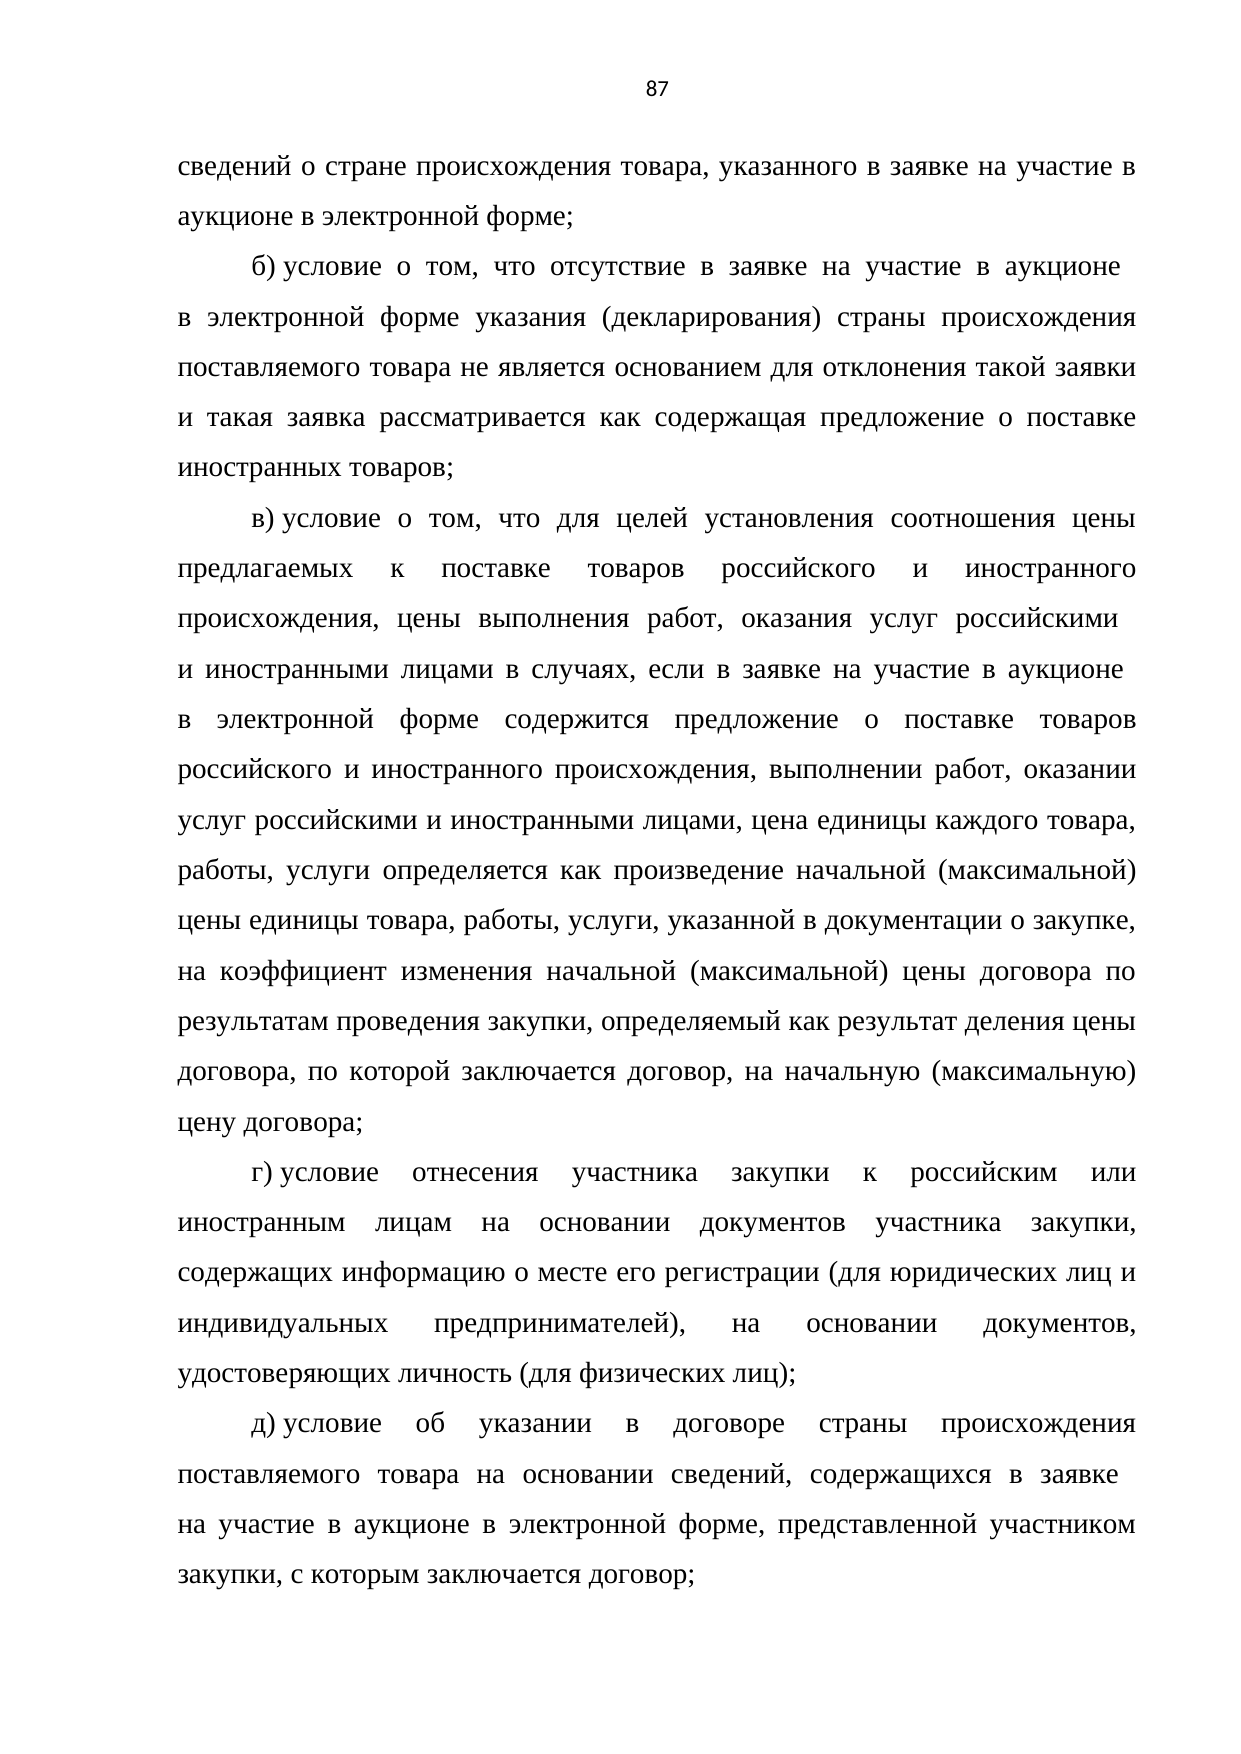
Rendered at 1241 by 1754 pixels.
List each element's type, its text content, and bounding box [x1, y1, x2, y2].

text д) условие об указании в договоре страны происхождения поставляемого товара на основании сведений, содержащихся в заявке на участие в аукционе в электронной форме, представленной участником закупки, с которым заключается договор; [177, 1406, 1137, 1590]
text г) условие отнесения участника закупки к российским или иностранным лицам на основании документов участника закупки, содержащих информацию о месте его регистрации (для юридических лиц и индивидуальных предпринимателей), на основании документов, удостоверяющих личность (для физических лиц); [177, 1154, 1137, 1389]
text в) условие о том, что для целей установления соотношения цены предлагаемых к поставке товаров российского и иностранного происхождения, цены выполнения работ, оказания услуг российскими и иностранными лицами в случаях, если в заявке на участие в аукционе в электронной форме содержится предложение о поставке товаров российского и иностранного происхождения, выполнении работ, оказании услуг российскими и иностранными лицами, цена единицы каждого товара, работы, услуги определяется как произведение начальной (максимальной) цены единицы товара, работы, услуги, указанной в документации о закупке, на коэффициент изменения начальной (максимальной) цены договора по результатам проведения закупки, определяемый как результат деления цены договора, по которой заключается договор, на начальную (максимальную) цену договора; [177, 500, 1137, 1137]
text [177, 148, 1137, 232]
text б) условие о том, что отсутствие в заявке на участие в аукционе в электронной форме указания (декларирования) страны происхождения поставляемого товара не является основанием для отклонения такой заявки и такая заявка рассматривается как содержащая предложение о поставке иностранных товаров; [177, 248, 1137, 483]
